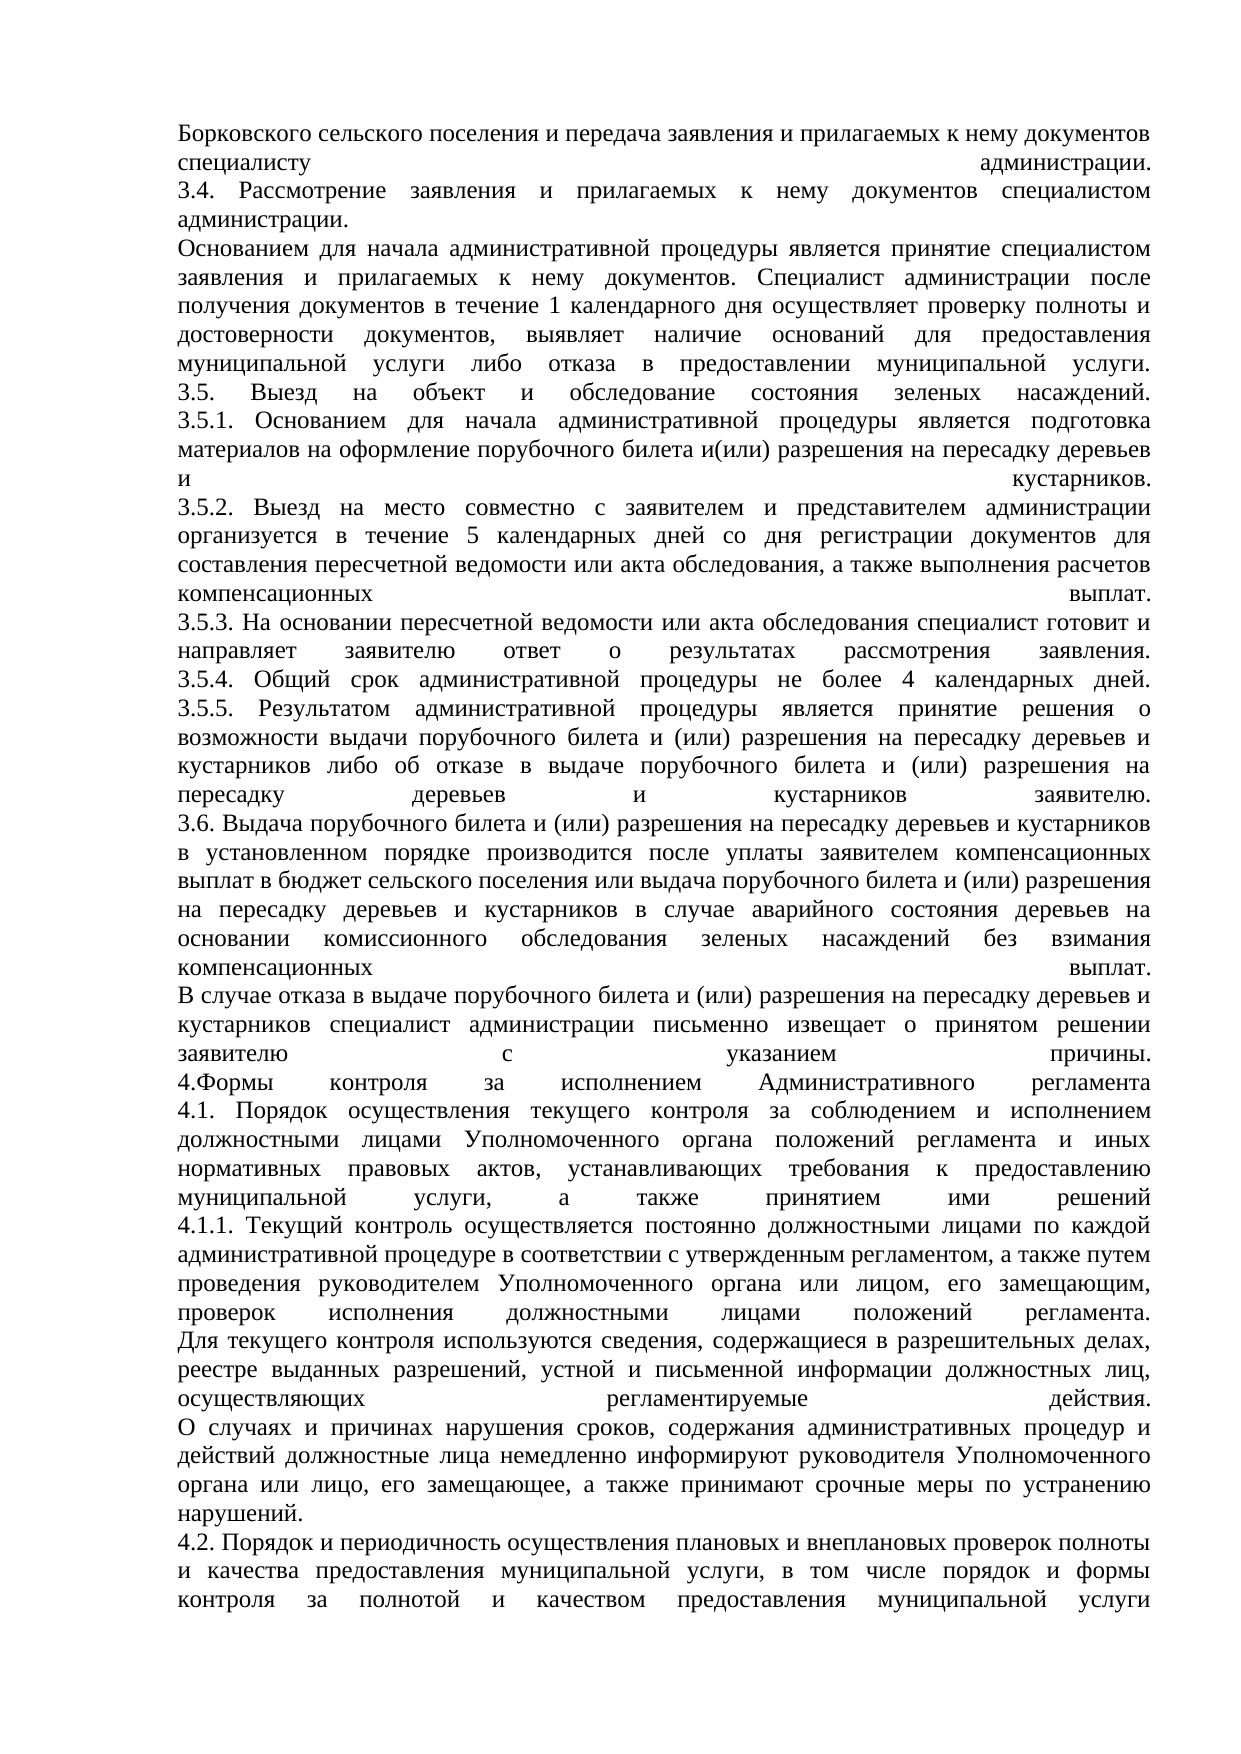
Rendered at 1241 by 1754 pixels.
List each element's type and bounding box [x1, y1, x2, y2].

text [177, 118, 1152, 1613]
